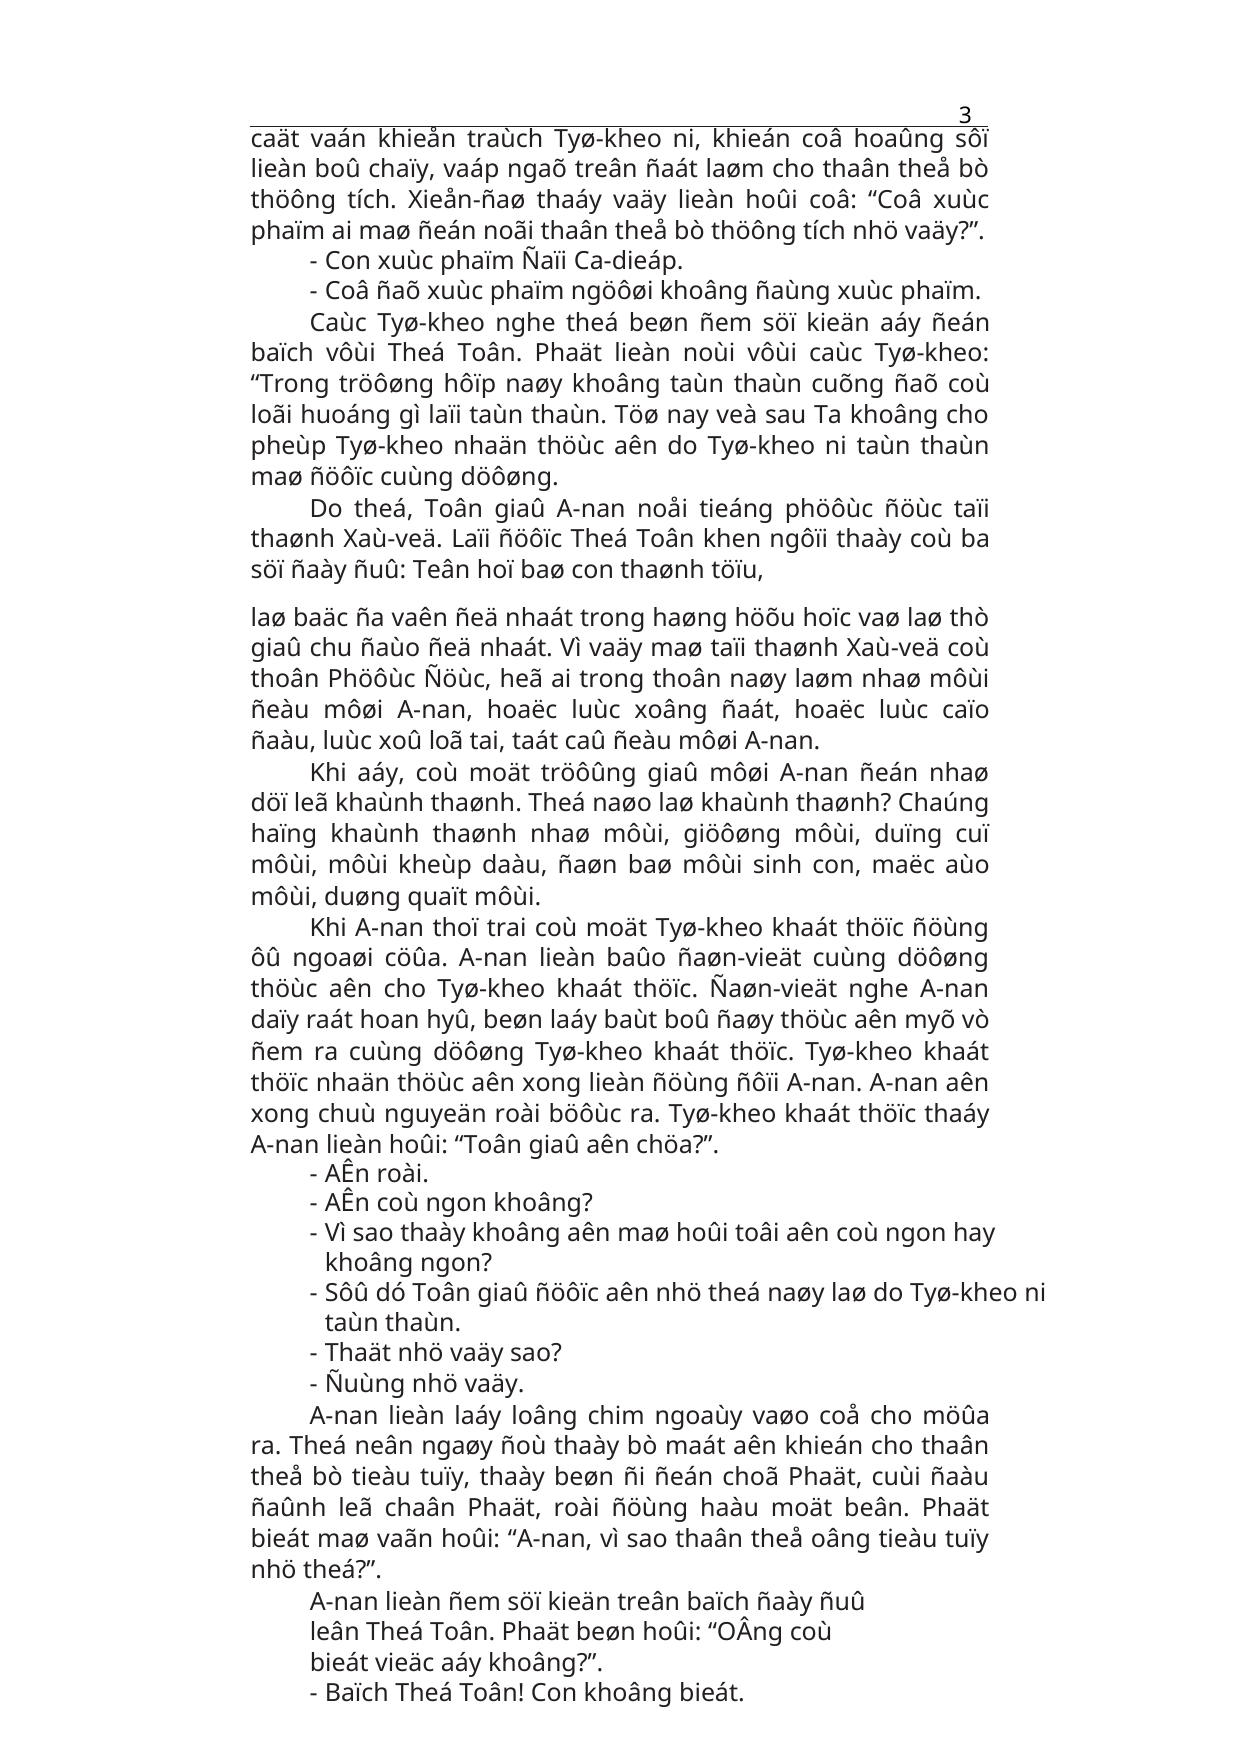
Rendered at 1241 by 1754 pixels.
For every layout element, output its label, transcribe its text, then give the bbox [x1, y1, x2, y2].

list Ñuùng nhö vaäy. [309, 1368, 1065, 1398]
text A-nan lieàn ñem söï kieän treân baïch ñaày ñuû leân Theá Toân. Phaät beøn hoûi: “OÂng coù bieát vieäc aáy khoâng?”. [309, 1586, 882, 1679]
list AÊn coù ngon khoâng? [309, 1188, 1065, 1218]
list Con xuùc phaïm Ñaïi Ca-dieáp. [309, 247, 1065, 275]
text Do theá, Toân giaû A-nan noåi tieáng phöôùc ñöùc taïi thaønh Xaù-veä. Laïi ñöôïc Theá Toân khen ngôïi thaày coù ba söï ñaày ñuû: Teân hoï baø con thaønh töïu, [250, 493, 990, 586]
list Baïch Theá Toân! Con khoâng bieát. [309, 1679, 1065, 1707]
list Thaät nhö vaäy sao? [309, 1338, 1065, 1368]
text A-nan lieàn laáy loâng chim ngoaùy vaøo coå cho möûa ra. Theá neân ngaøy ñoù thaày bò maát aên khieán cho thaân theå bò tieàu tuïy, thaày beøn ñi ñeán choã Phaät, cuùi ñaàu ñaûnh leã chaân Phaät, roài ñöùng haàu moät beân. Phaät bieát maø vaãn hoûi: “A-nan, vì sao thaân theå oâng tieàu tuïy nhö theá?”. [250, 1399, 990, 1586]
text Caùc Tyø-kheo nghe theá beøn ñem söï kieän aáy ñeán baïch vôùi Theá Toân. Phaät lieàn noùi vôùi caùc Tyø-kheo: “Trong tröôøng hôïp naøy khoâng taùn thaùn cuõng ñaõ coù loãi huoáng gì laïi taùn thaùn. Töø nay veà sau Ta khoâng cho pheùp Tyø-kheo nhaän thöùc aên do Tyø-kheo ni taùn thaùn maø ñöôïc cuùng döôøng. [250, 307, 990, 493]
text Khi aáy, coù moät tröôûng giaû môøi A-nan ñeán nhaø döï leã khaùnh thaønh. Theá naøo laø khaùnh thaønh? Chaúng haïng khaùnh thaønh nhaø môùi, giöôøng môùi, duïng cuï môùi, môùi kheùp daàu, ñaøn baø môùi sinh con, maëc aùo môùi, duøng quaït môùi. [250, 757, 990, 912]
list Sôû dó Toân giaû ñöôïc aên nhö theá naøy laø do Tyø-kheo ni taùn thaùn. [309, 1278, 1065, 1338]
text Khi A-nan thoï trai coù moät Tyø-kheo khaát thöïc ñöùng ôû ngoaøi cöûa. A-nan lieàn baûo ñaøn-vieät cuùng döôøng thöùc aên cho Tyø-kheo khaát thöïc. Ñaøn-vieät nghe A-nan daïy raát hoan hyû, beøn laáy baùt boû ñaøy thöùc aên myõ vò ñem ra cuùng döôøng Tyø-kheo khaát thöïc. Tyø-kheo khaát thöïc nhaän thöùc aên xong lieàn ñöùng ñôïi A-nan. A-nan aên xong chuù nguyeän roài böôùc ra. Tyø-kheo khaát thöïc thaáy A-nan lieàn hoûi: “Toân giaû aên chöa?”. [250, 912, 990, 1160]
list Vì sao thaày khoâng aên maø hoûi toâi aên coù ngon hay khoâng ngon? [309, 1218, 1065, 1278]
list AÊn roài. [309, 1160, 1065, 1188]
list Coâ ñaõ xuùc phaïm ngöôøi khoâng ñaùng xuùc phaïm. [309, 275, 1065, 305]
text caät vaán khieån traùch Tyø-kheo ni, khieán coâ hoaûng sôï lieàn boû chaïy, vaáp ngaõ treân ñaát laøm cho thaân theå bò thöông tích. Xieån-ñaø thaáy vaäy lieàn hoûi coâ: “Coâ xuùc phaïm ai maø ñeán noãi thaân theå bò thöông tích nhö vaäy?”. [250, 123, 990, 247]
text laø baäc ña vaên ñeä nhaát trong haøng höõu hoïc vaø laø thò giaû chu ñaùo ñeä nhaát. Vì vaäy maø taïi thaønh Xaù-veä coù thoân Phöôùc Ñöùc, heã ai trong thoân naøy laøm nhaø môùi ñeàu môøi A-nan, hoaëc luùc xoâng ñaát, hoaëc luùc caïo ñaàu, luùc xoû loã tai, taát caû ñeàu môøi A-nan. [250, 602, 990, 757]
